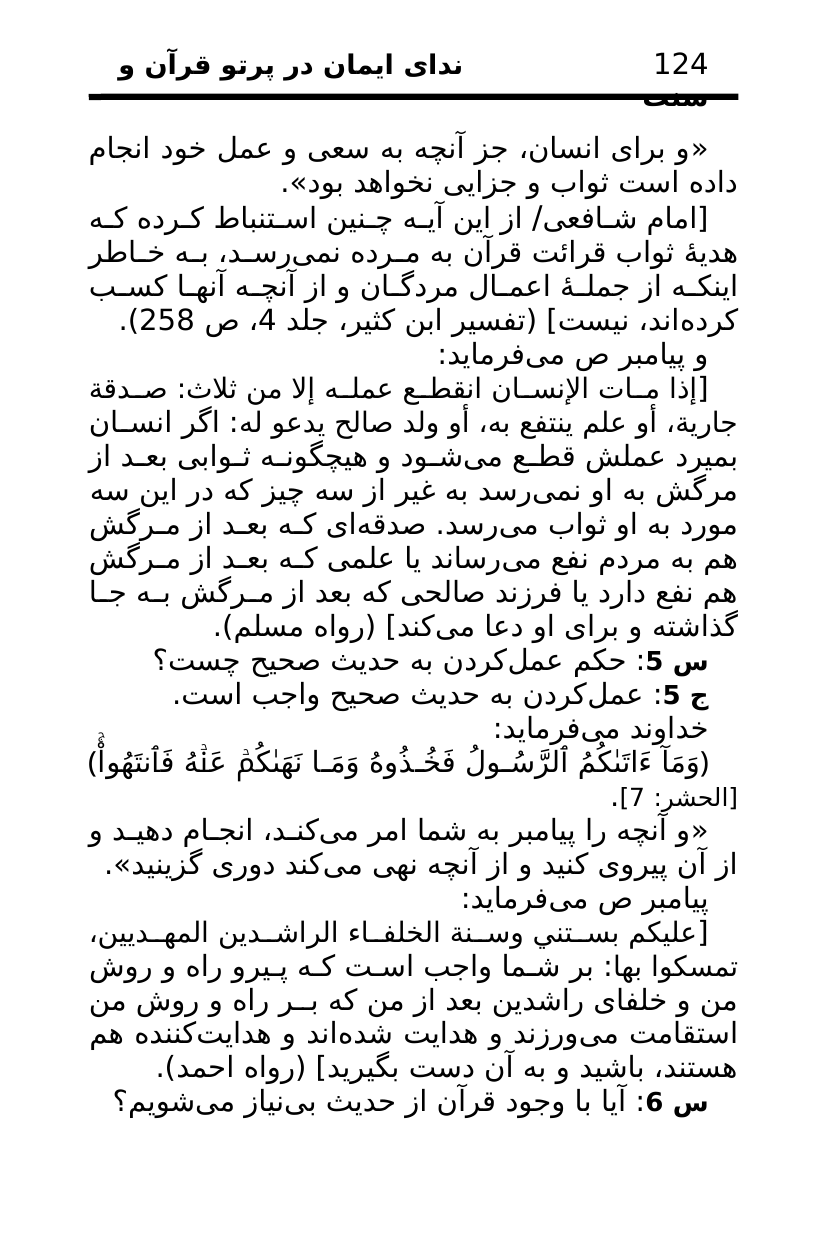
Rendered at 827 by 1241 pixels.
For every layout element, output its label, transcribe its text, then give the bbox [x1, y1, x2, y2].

text [إذا مات الإنسان انقطع عمله إلا من ثلاث: صدقة جاریة، أو علم ینتفع به، أو ولد صالح یدعو له: اگر انسان بمیرد عملش قطع می‌شود و هیچگونه ثوابی بعد از مرگش به او نمی‌رسد به غیر از سه چیز که در این سه مورد به او ثواب می‌رسد. صدقه‌ای که بعد از مرگش هم به مردم نفع می‌رساند یا علمی که بعد از مرگش هم نفع دارد یا فرزند صالحی که بعد از مرگش به جا گذاشته و برای او دعا می‌کند] (رواه مسلم). [89, 372, 738, 643]
text «و برای انسان، جز آنچه به سعی و عمل خود انجام داده است ثواب و جزایی نخواهد بود». [89, 132, 738, 199]
text [امام شافعی/ از این آیه چنین استنباط کرده که هدیۀ ثواب قرائت قرآن به مرده نمی‌رسد، به خاطر اینکه از جملۀ اعمال مردگان و از آنچه آنها کسب کرده‌اند، نیست] (تفسیر ابن کثیر، جلد 4، ص 258). [89, 199, 738, 338]
text «و آنچه را پیامبر به شما امر می‌کند، انجام دهید و از آن پیروی کنید و از آنچه نهی می‌کند دوری گزینید». [89, 813, 738, 881]
text [علیكم بستني وسنة الخلفاء الراشدین المهدیین، تمسكوا بها: بر شما واجب است که پیرو راه و روش من و خلفای راشدین بعد از من که بر راه و روش من استقامت می‌ورزند و هدایت شده‌اند و هدایت‌کننده هم هستند، باشید و به آن دست بگیرید] (رواه احمد). [89, 915, 738, 1085]
text س 6: آیا با وجود قرآن از حدیث بی‌نیاز می‌شویم؟ [89, 1085, 738, 1119]
text و پیامبر ص می‌فرماید: [89, 338, 738, 372]
text ﴿وَمَآ ءَاتَىٰكُمُ ٱلرَّسُولُ فَخُذُوهُ وَمَا نَهَىٰكُمۡ عَنۡهُ فَٱنتَهُواْۚ﴾ [الحشر: 7]. [89, 745, 738, 813]
text خداوند می‌فرماید: [89, 711, 738, 745]
text ج 5: عمل‌کردن به حدیث صحیح واجب است. [89, 677, 738, 711]
text س 5: حکم عمل‌کردن به حدیث صحیح چست؟ [89, 643, 738, 677]
text پیامبر ص می‌فرماید: [89, 881, 738, 915]
